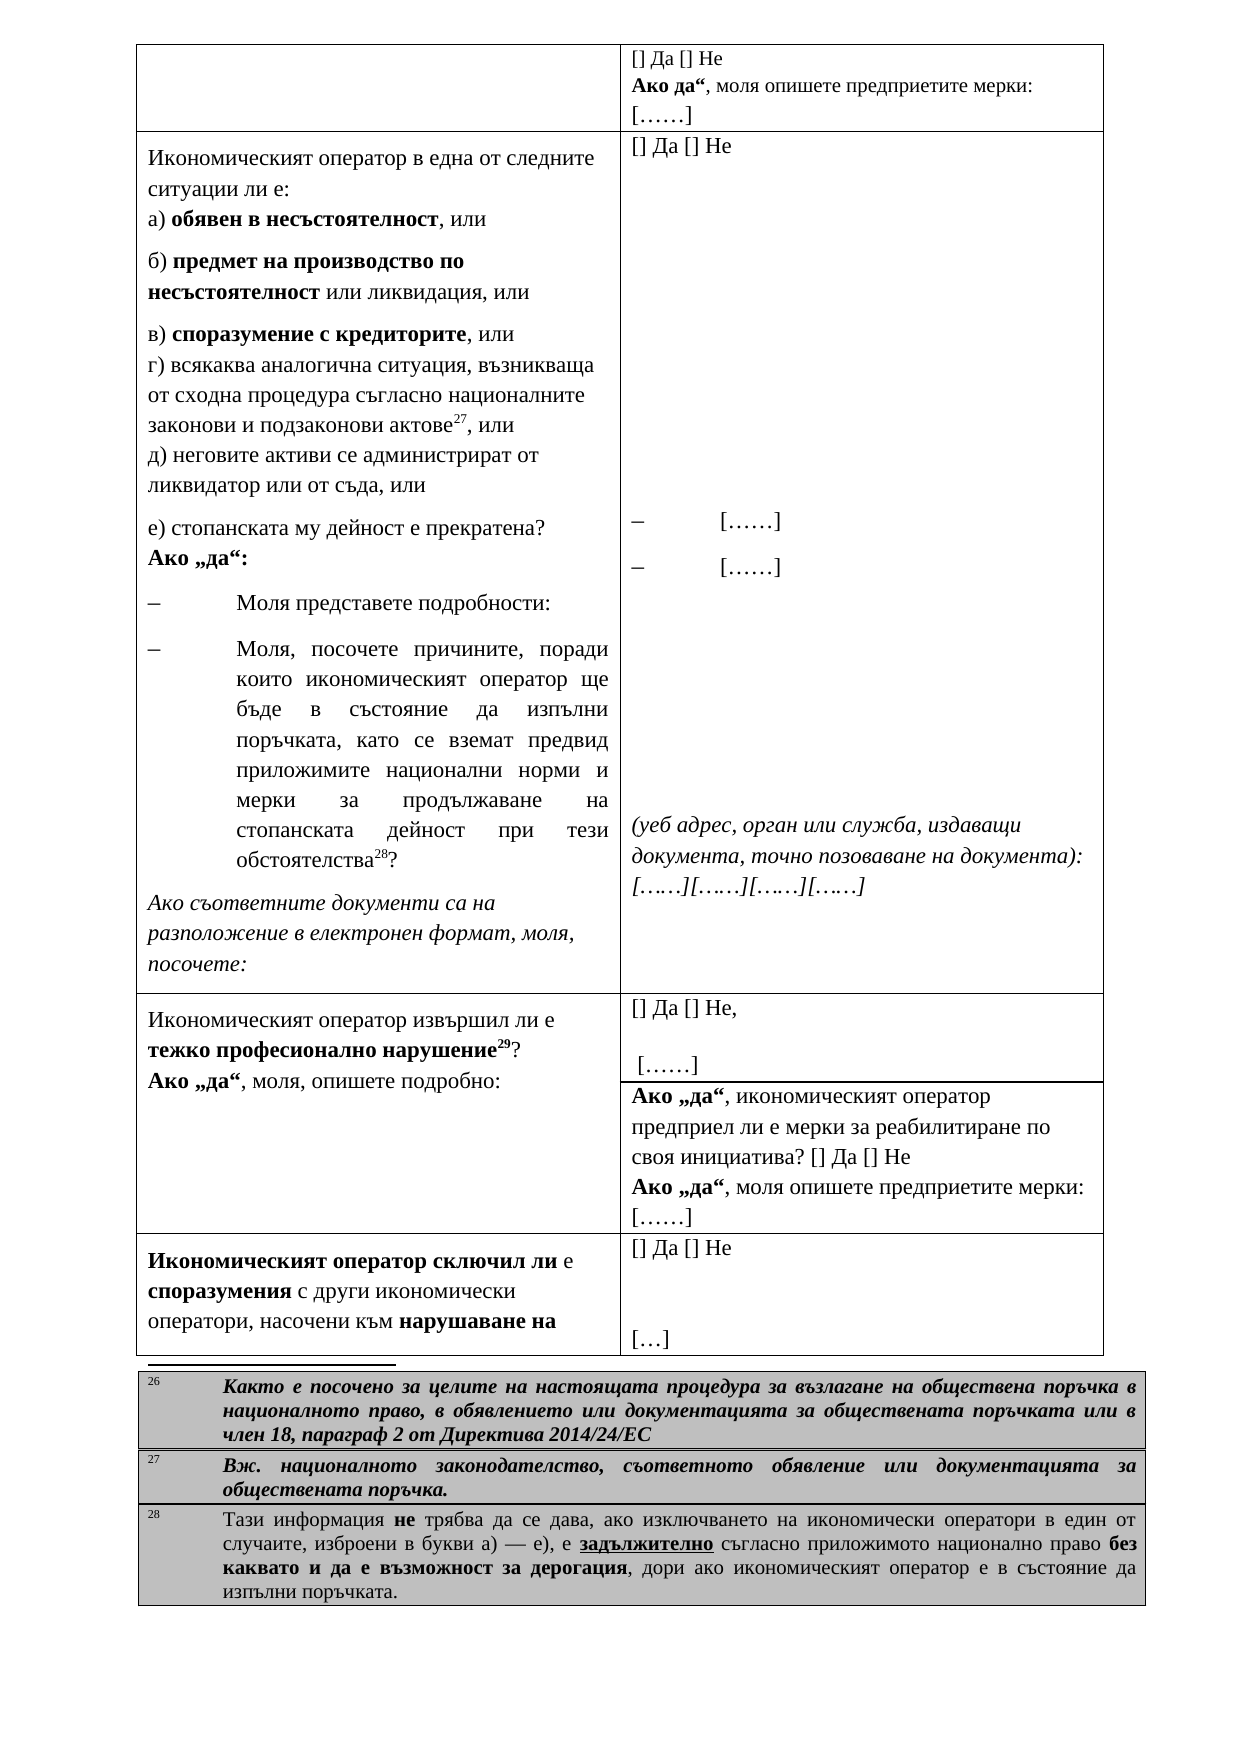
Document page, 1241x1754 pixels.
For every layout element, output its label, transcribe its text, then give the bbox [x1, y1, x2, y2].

table_cell Икономическият оператор извършил ли е тежко професионално нарушение? Ако „да“, моля, опишете подробно: [137, 994, 620, 1233]
table_cell Икономическият оператор в една от следните ситуации ли е: а) обявен в несъстоятелност, или б) предмет на производство по несъстоятелност или ликвидация, или в) споразумение с кредиторите, или г) всякаква аналогична ситуация, възникваща от сходна процедура съгласно националните законови и подзаконови актове, или д) неговите активи се администрират от ликвидатор или от съда, или е) стопанската му дейност е прекратена? Ако „да“: Моля представете подробности: Моля, посочете причините, поради които икономическият оператор ще бъде в състояние да изпълни поръчката, като се вземат предвид приложимите национални норми и мерки за продължаване на стопанската дейност при тези обстоятелства? Ако съответните документи са на разположение в електронен формат, моля, посочете: [137, 132, 620, 993]
table_cell [] Да [] Не, [……] [621, 994, 1103, 1081]
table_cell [621, 45, 1103, 131]
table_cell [137, 1234, 620, 1355]
table_cell [] Да [] Не […] [621, 1234, 1103, 1355]
table_cell [] Да [] Не [……] [……] (уеб адрес, орган или служба, издаващи документа, точно позоваване на документа): [……][……][……][……] [621, 132, 1103, 993]
